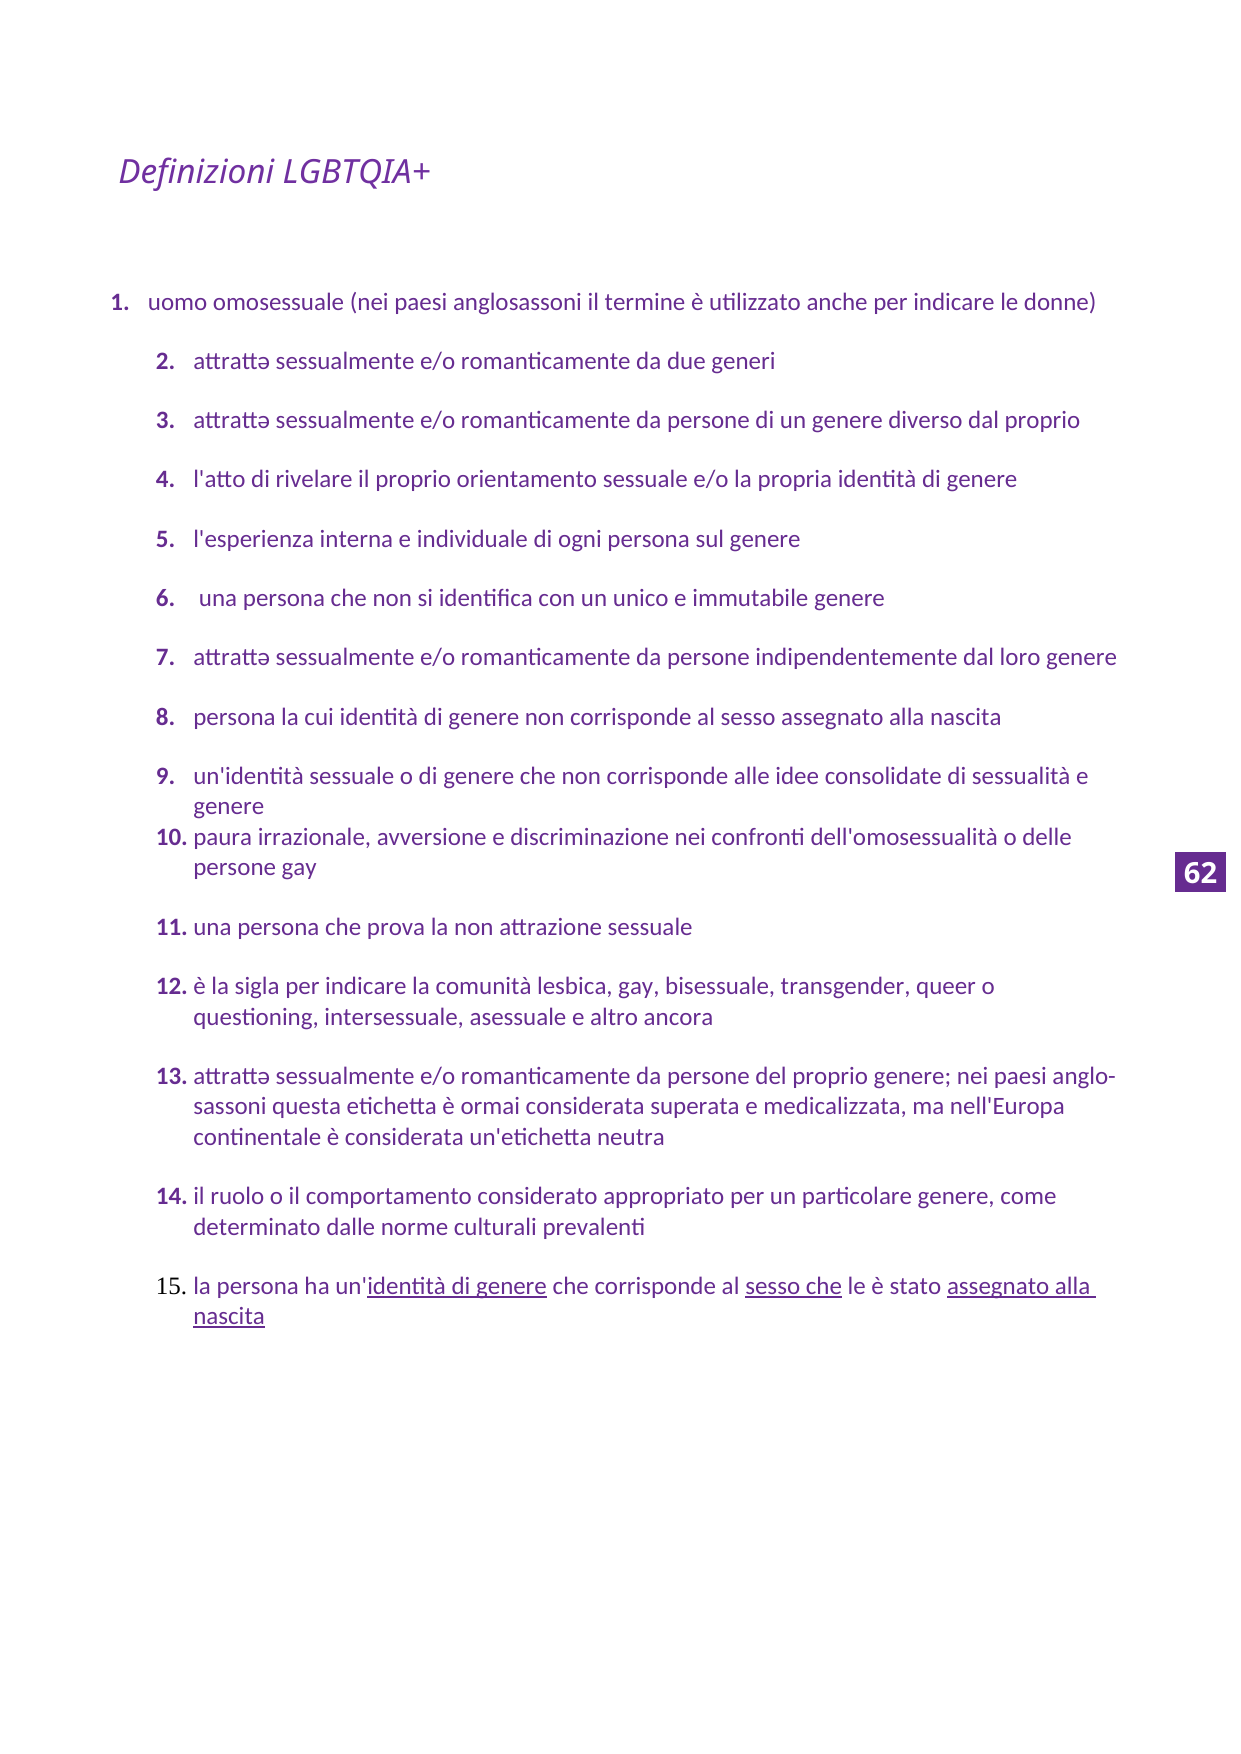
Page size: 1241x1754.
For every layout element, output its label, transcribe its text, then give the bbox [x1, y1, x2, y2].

list paura irrazionale, avversione e discriminazione nei confronti dell'omosessualità o delle persone gay [156, 821, 1122, 911]
list l'esperienza interna e individuale di ogni persona sul genere [156, 523, 1122, 582]
list una persona che prova la non attrazione sessuale [156, 911, 1122, 970]
list l'atto di rivelare il proprio orientamento sessuale e/o la propria identità di genere [156, 464, 1122, 523]
list la persona ha un'identità di genere che corrisponde al sesso che le è stato assegnato alla nascita [156, 1270, 1122, 1331]
list attrattǝ sessualmente e/o romanticamente da persone del proprio genere; nei paesi anglo-sassoni questa etichetta è ormai considerata superata e medicalizzata, ma nell'Europa continentale è considerata un'etichetta neutra [156, 1060, 1122, 1180]
list persona la cui identità di genere non corrisponde al sesso assegnato alla nascita [156, 701, 1122, 760]
list una persona che non si identifica con un unico e immutabile genere [156, 582, 1122, 641]
list attrattǝ sessualmente e/o romanticamente da due generi [156, 345, 1122, 404]
list un'identità sessuale o di genere che non corrisponde alle idee consolidate di sessualità e genere [156, 760, 1122, 821]
list il ruolo o il comportamento considerato appropriato per un particolare genere, come determinato dalle norme culturali prevalenti [156, 1180, 1122, 1270]
list uomo omosessuale (nei paesi anglosassoni il termine è utilizzato anche per indicare le donne) [110, 286, 1122, 345]
list attrattǝ sessualmente e/o romanticamente da persone di un genere diverso dal proprio [156, 404, 1122, 464]
text Definizioni LGBTQIA+ [118, 148, 1122, 193]
list attrattǝ sessualmente e/o romanticamente da persone indipendentemente dal loro genere [156, 641, 1122, 701]
list è la sigla per indicare la comunità lesbica, gay, bisessuale, transgender, queer o questioning, intersessuale, asessuale e altro ancora [156, 970, 1122, 1060]
